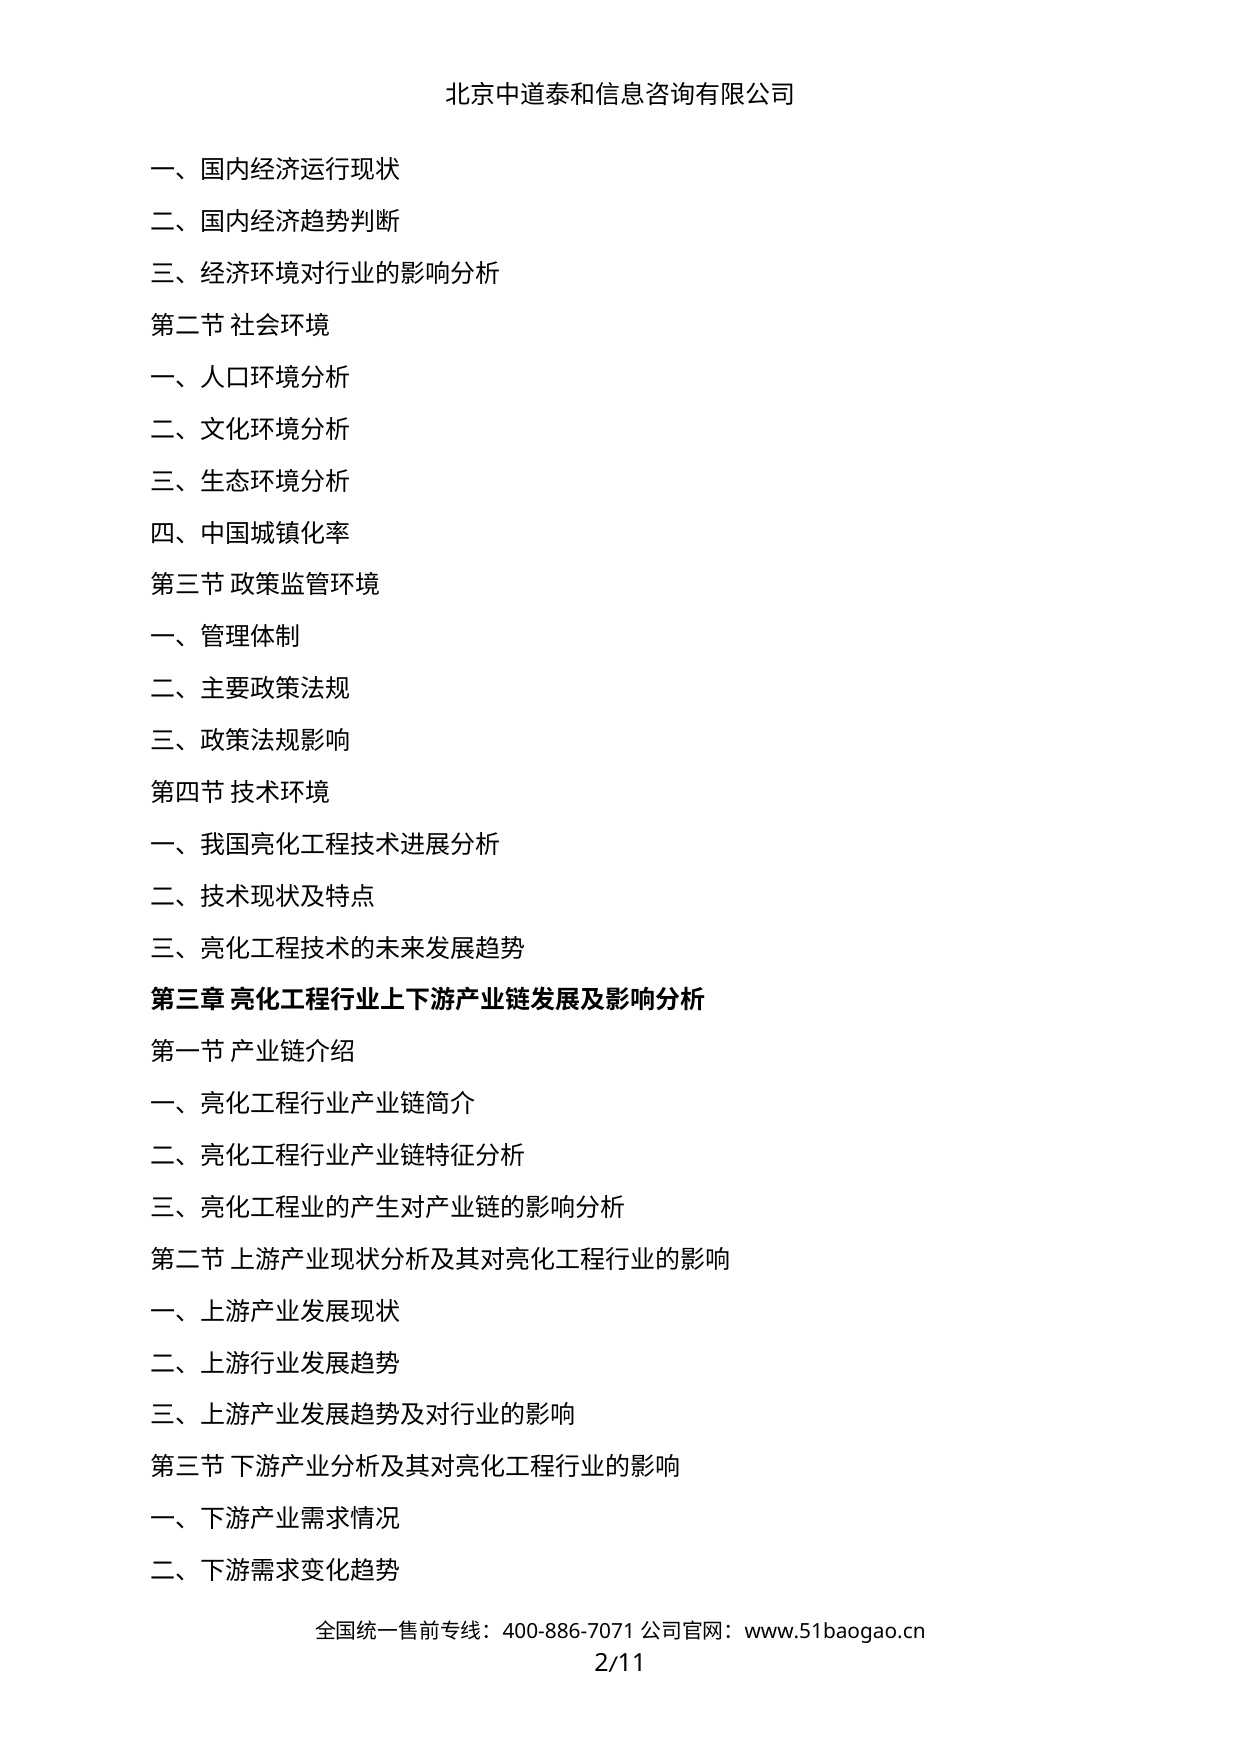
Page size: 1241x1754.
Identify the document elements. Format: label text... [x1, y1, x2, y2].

text 一、上游产业发展现状 [150, 1291, 1090, 1327]
text 第二节 上游产业现状分析及其对亮化工程行业的影响 [150, 1239, 1090, 1276]
text 第三节 政策监管环境 [150, 565, 1090, 601]
text 四、中国城镇化率 [150, 513, 1090, 549]
text 第三章 亮化工程行业上下游产业链发展及影响分析 [150, 980, 1090, 1016]
text 二、技术现状及特点 [150, 876, 1090, 912]
text 二、文化环境分析 [150, 409, 1090, 446]
text 一、国内经济运行现状 [150, 150, 1090, 186]
text 第四节 技术环境 [150, 772, 1090, 809]
text 三、经济环境对行业的影响分析 [150, 254, 1090, 290]
text 二、上游行业发展趋势 [150, 1343, 1090, 1379]
text 第一节 产业链介绍 [150, 1032, 1090, 1068]
text 三、政策法规影响 [150, 721, 1090, 757]
text 二、主要政策法规 [150, 669, 1090, 705]
text 二、亮化工程行业产业链特征分析 [150, 1136, 1090, 1172]
text 一、下游产业需求情况 [150, 1499, 1090, 1535]
text 三、上游产业发展趋势及对行业的影响 [150, 1395, 1090, 1431]
text 三、亮化工程业的产生对产业链的影响分析 [150, 1187, 1090, 1224]
text 一、我国亮化工程技术进展分析 [150, 824, 1090, 861]
text 一、亮化工程行业产业链简介 [150, 1084, 1090, 1120]
text 一、管理体制 [150, 617, 1090, 653]
text 二、国内经济趋势判断 [150, 202, 1090, 238]
text 第二节 社会环境 [150, 306, 1090, 342]
text 三、生态环境分析 [150, 461, 1090, 497]
text 三、亮化工程技术的未来发展趋势 [150, 928, 1090, 964]
text 第三节 下游产业分析及其对亮化工程行业的影响 [150, 1447, 1090, 1483]
text 二、下游需求变化趋势 [150, 1551, 1090, 1587]
text 一、人口环境分析 [150, 357, 1090, 394]
